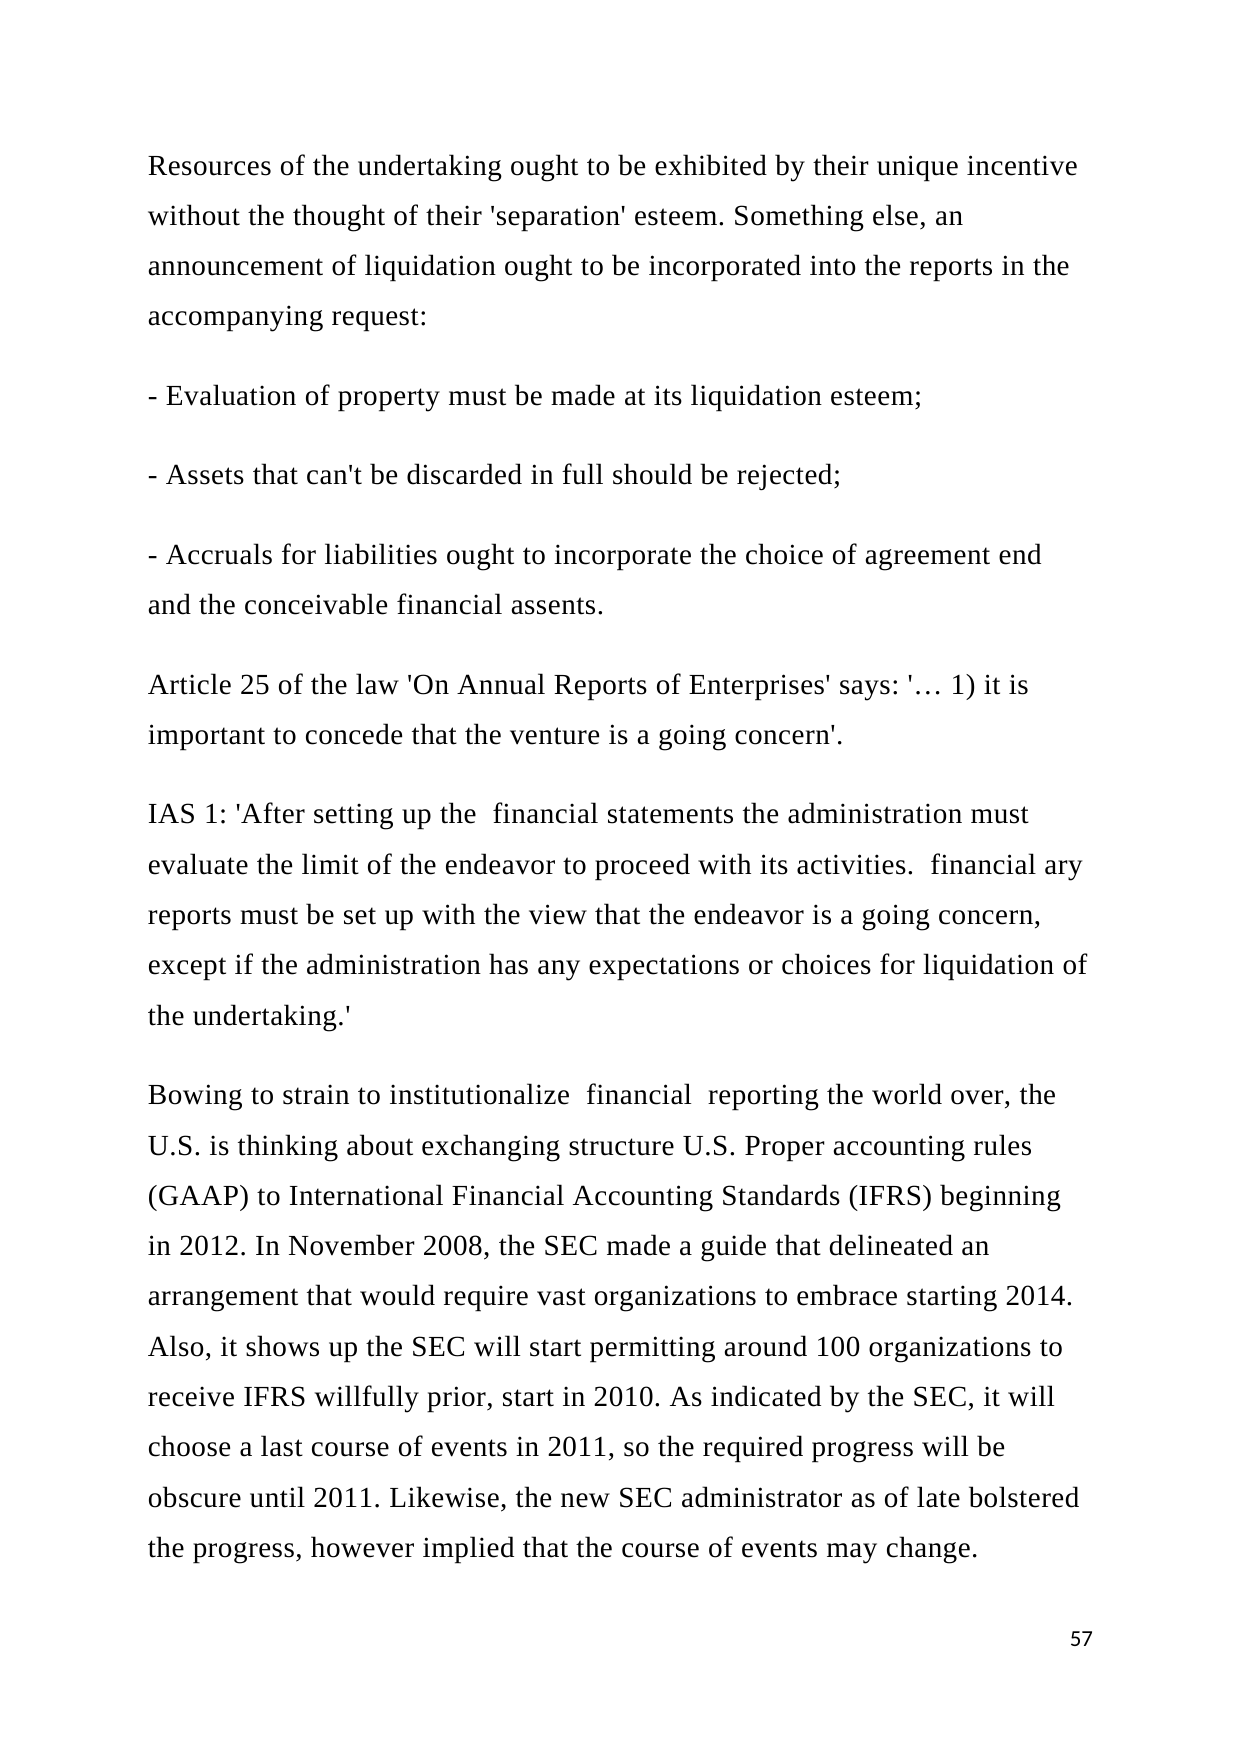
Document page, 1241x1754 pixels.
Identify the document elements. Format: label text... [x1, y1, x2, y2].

text - Evaluation of property must be made at its liquidation esteem; [148, 378, 1093, 412]
text Resources of the undertaking ought to be exhibited by their unique incentive without the thought of their 'separation' esteem. Something else, an announcement of liquidation ought to be incorporated into the reports in the accompanying request: [148, 148, 1093, 332]
text - Assets that can't be discarded in full should be rejected; [148, 457, 1093, 491]
text Article 25 of the law 'On Annual Reports of Enterprises' says: '… 1) it is important to concede that the venture is a going concern'. [148, 667, 1093, 751]
text Bowing to strain to institutionalize financial reporting the world over, the U.S. is thinking about exchanging structure U.S. Proper accounting rules (GAAP) to International Financial Accounting Standards (IFRS) beginning in 2012. In November 2008, the SEC made a guide that delineated an arrangement that would require vast organizations to embrace starting 2014. Also, it shows up the SEC will start permitting around 100 organizations to receive IFRS willfully prior, start in 2010. As indicated by the SEC, it will choose a last course of events in 2011, so the required progress will be obscure until 2011. Likewise, the new SEC administrator as of late bolstered the progress, however implied that the course of events may change. [148, 1077, 1093, 1564]
text IAS 1: 'After setting up the financial statements the administration must evaluate the limit of the endeavor to proceed with its activities. financial ary reports must be set up with the view that the endeavor is a going concern, except if the administration has any expectations or choices for liquidation of the undertaking.' [148, 797, 1093, 1031]
text - Accruals for liabilities ought to incorporate the choice of agreement end and the conceivable financial assents. [148, 537, 1093, 621]
